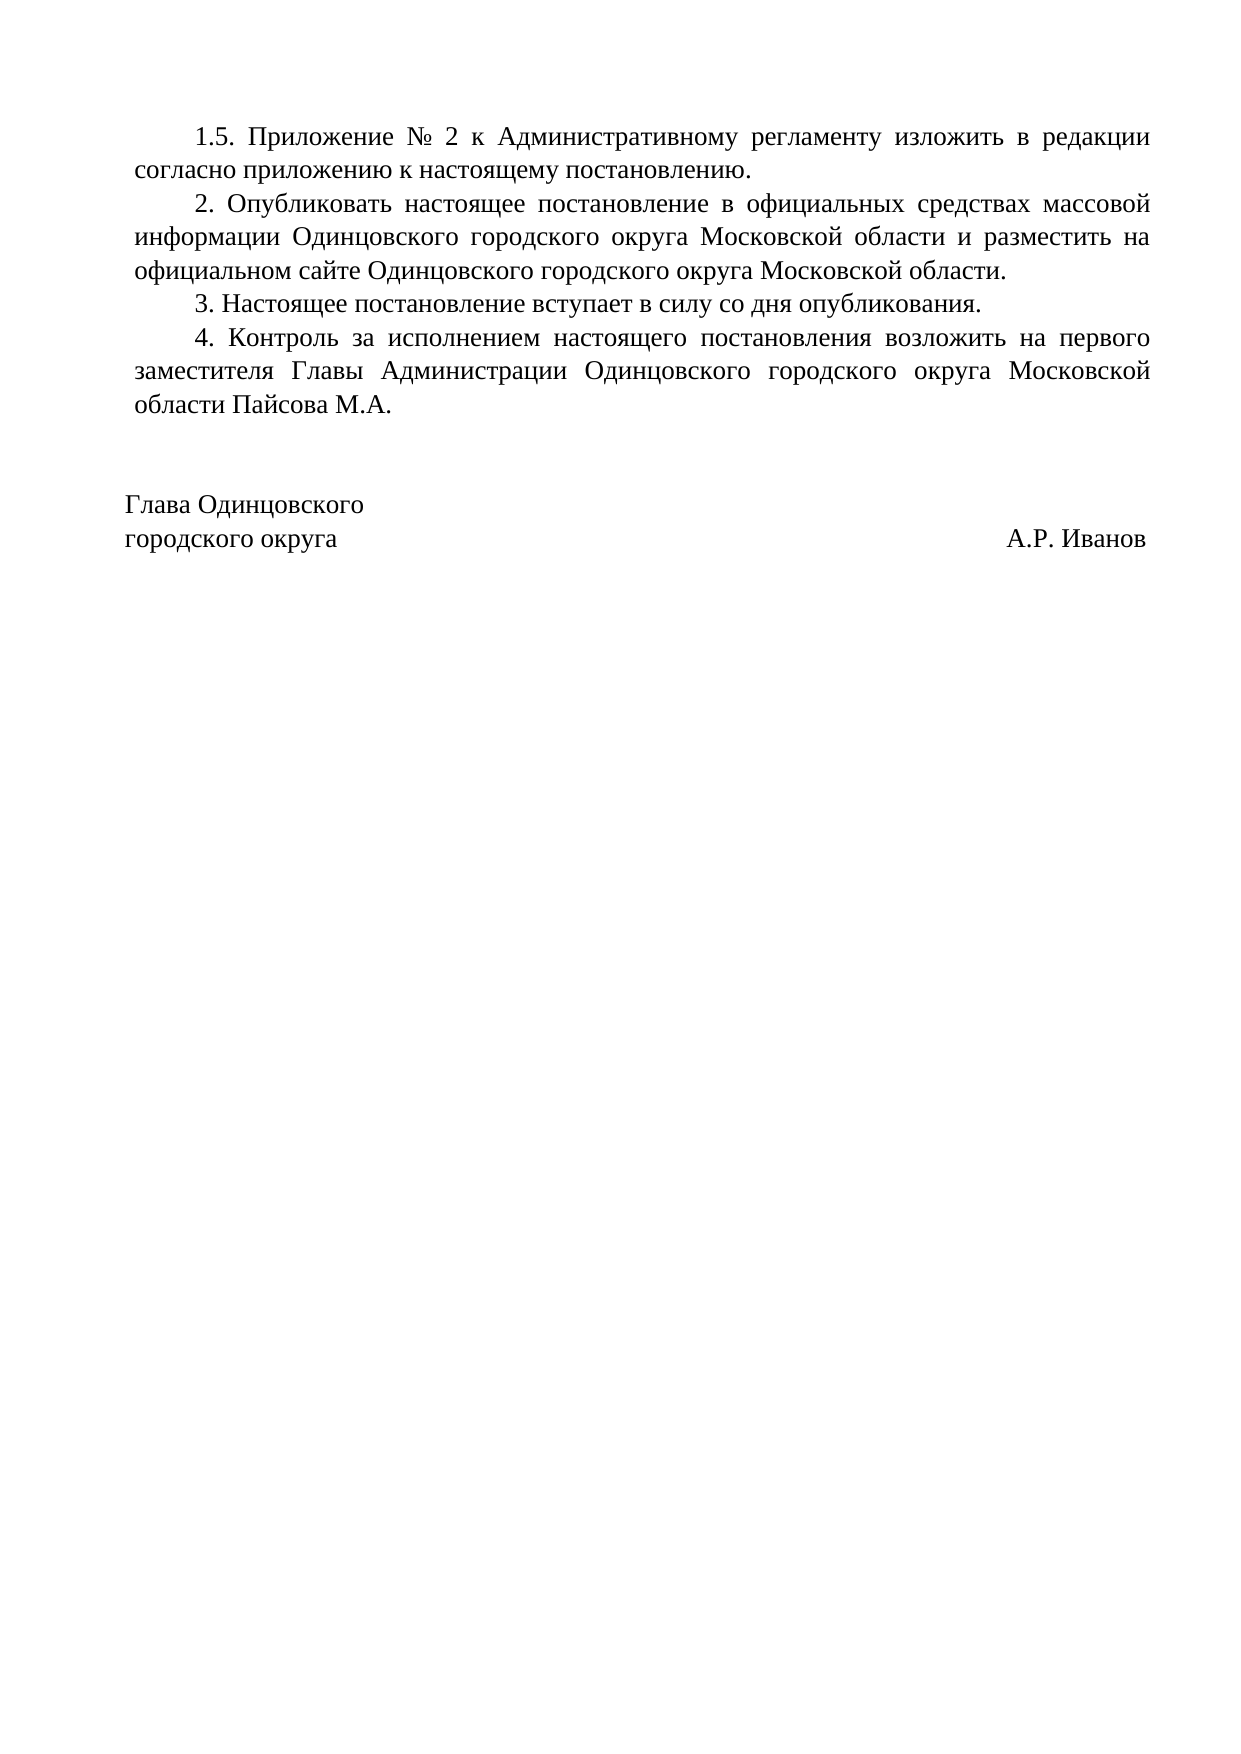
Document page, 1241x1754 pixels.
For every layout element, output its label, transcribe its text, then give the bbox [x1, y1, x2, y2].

text городского округа А.Р. Иванов [104, 521, 1152, 554]
text 3. Настоящее постановление вступает в силу со дня опубликования. [134, 286, 1152, 319]
text 1.5. Приложение № 2 к Административному регламенту изложить в редакции согласно приложению к настоящему постановлению. [134, 118, 1152, 185]
text 2. Опубликовать настоящее постановление в официальных средствах массовой информации Одинцовского городского округа Московской области и разместить на официальном сайте Одинцовского городского округа Московской области. [134, 185, 1152, 286]
text 4. Контроль за исполнением настоящего постановления возложить на первого заместителя Главы Администрации Одинцовского городского округа Московской области Пайсова М.А. [134, 319, 1152, 420]
text Глава Одинцовского [104, 487, 1152, 521]
